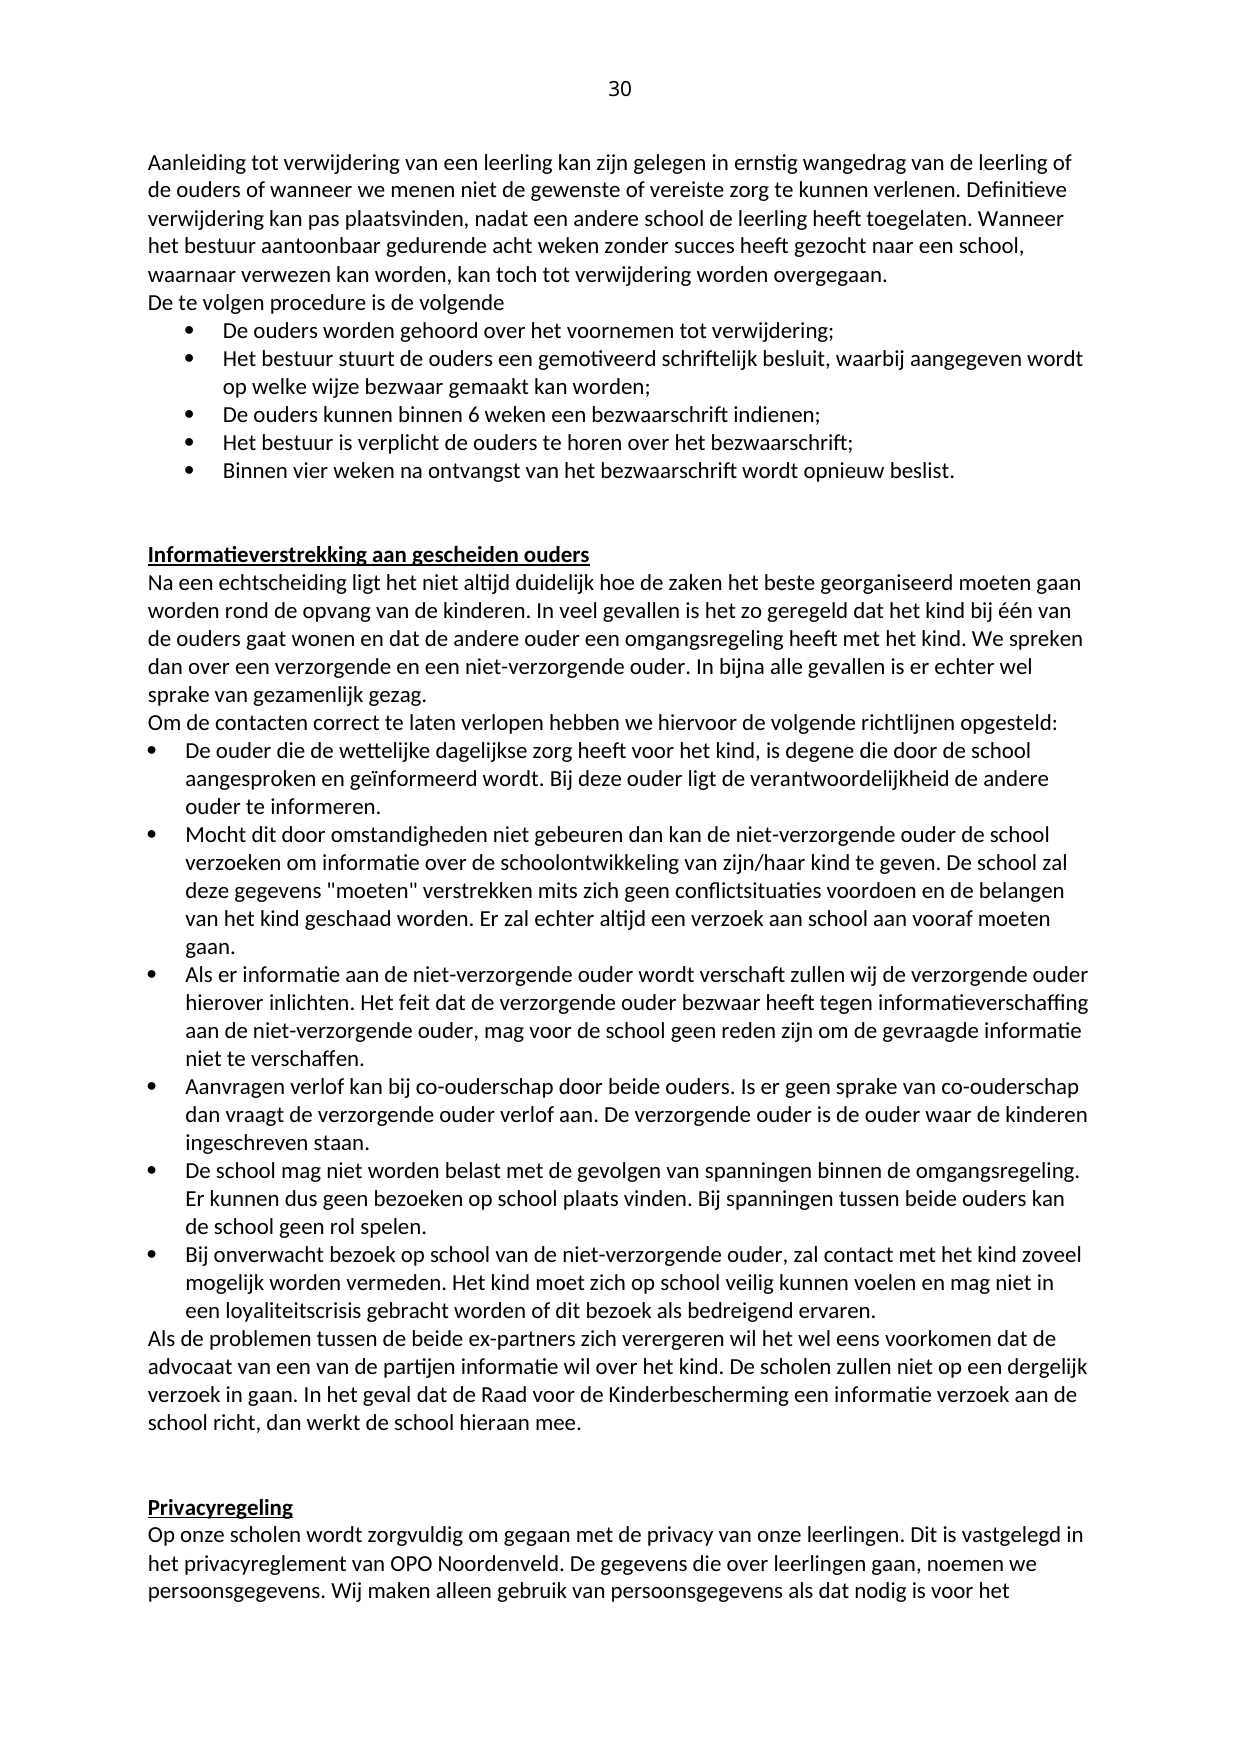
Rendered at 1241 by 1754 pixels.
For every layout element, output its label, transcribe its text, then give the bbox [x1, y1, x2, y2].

list Mocht dit door omstandigheden niet gebeuren dan kan de niet-verzorgende ouder de school verzoeken om informatie over de schoolontwikkeling van zijn/haar kind te geven. De school zal deze gegevens "moeten" verstrekken mits zich geen conflictsituaties voordoen en de belangen van het kind geschaad worden. Er zal echter altijd een verzoek aan school aan vooraf moeten gaan. [148, 820, 1093, 960]
list Het bestuur stuurt de ouders een gemotiveerd schriftelijk besluit, waarbij aangegeven wordt op welke wijze bezwaar gemaakt kan worden; [185, 344, 1093, 400]
list De school mag niet worden belast met de gevolgen van spanningen binnen de omgangsregeling. Er kunnen dus geen bezoeken op school plaats vinden. Bij spanningen tussen beide ouders kan de school geen rol spelen. [148, 1156, 1093, 1240]
text Aanleiding tot verwijdering van een leerling kan zijn gelegen in ernstig wangedrag van de leerling of de ouders of wanneer we menen niet de gewenste of vereiste zorg te kunnen verlenen. Definitieve verwijdering kan pas plaatsvinden, nadat een andere school de leerling heeft toegelaten. Wanneer het bestuur aantoonbaar gedurende acht weken zonder succes heeft gezocht naar een school, waarnaar verwezen kan worden, kan toch tot verwijdering worden overgegaan. [148, 148, 1093, 288]
list De ouder die de wettelijke dagelijkse zorg heeft voor het kind, is degene die door de school aangesproken en geïnformeerd wordt. Bij deze ouder ligt de verantwoordelijkheid de andere ouder te informeren. [148, 736, 1093, 820]
text Na een echtscheiding ligt het niet altijd duidelijk hoe de zaken het beste georganiseerd moeten gaan worden rond de opvang van de kinderen. In veel gevallen is het zo geregeld dat het kind bij één van de ouders gaat wonen en dat de andere ouder een omgangsregeling heeft met het kind. We spreken dan over een verzorgende en een niet-verzorgende ouder. In bijna alle gevallen is er echter wel sprake van gezamenlijk gezag. Om de contacten correct te laten verlopen hebben we hiervoor de volgende richtlijnen opgesteld: [148, 568, 1093, 736]
text Informatieverstrekking aan gescheiden ouders [148, 540, 1093, 568]
text De te volgen procedure is de volgende [148, 288, 1093, 316]
list Binnen vier weken na ontvangst van het bezwaarschrift wordt opnieuw beslist. [185, 456, 1093, 484]
list Het bestuur is verplicht de ouders te horen over het bezwaarschrift; [185, 428, 1093, 456]
list Aanvragen verlof kan bij co-ouderschap door beide ouders. Is er geen sprake van co-ouderschap dan vraagt de verzorgende ouder verlof aan. De verzorgende ouder is de ouder waar de kinderen ingeschreven staan. [148, 1072, 1093, 1156]
list Bij onverwacht bezoek op school van de niet-verzorgende ouder, zal contact met het kind zoveel mogelijk worden vermeden. Het kind moet zich op school veilig kunnen voelen en mag niet in een loyaliteitscrisis gebracht worden of dit bezoek als bedreigend ervaren. [148, 1240, 1093, 1324]
list De ouders worden gehoord over het voornemen tot verwijdering; [185, 316, 1093, 344]
text Privacyregeling [148, 1493, 1093, 1521]
list De ouders kunnen binnen 6 weken een bezwaarschrift indienen; [185, 400, 1093, 428]
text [148, 1521, 1093, 1605]
text Als de problemen tussen de beide ex-partners zich verergeren wil het wel eens voorkomen dat de advocaat van een van de partijen informatie wil over het kind. De scholen zullen niet op een dergelijk verzoek in gaan. In het geval dat de Raad voor de Kinderbescherming een informatie verzoek aan de school richt, dan werkt de school hieraan mee. [148, 1324, 1093, 1437]
list Als er informatie aan de niet-verzorgende ouder wordt verschaft zullen wij de verzorgende ouder hierover inlichten. Het feit dat de verzorgende ouder bezwaar heeft tegen informatieverschaffing aan de niet-verzorgende ouder, mag voor de school geen reden zijn om de gevraagde informatie niet te verschaffen. [148, 960, 1093, 1072]
